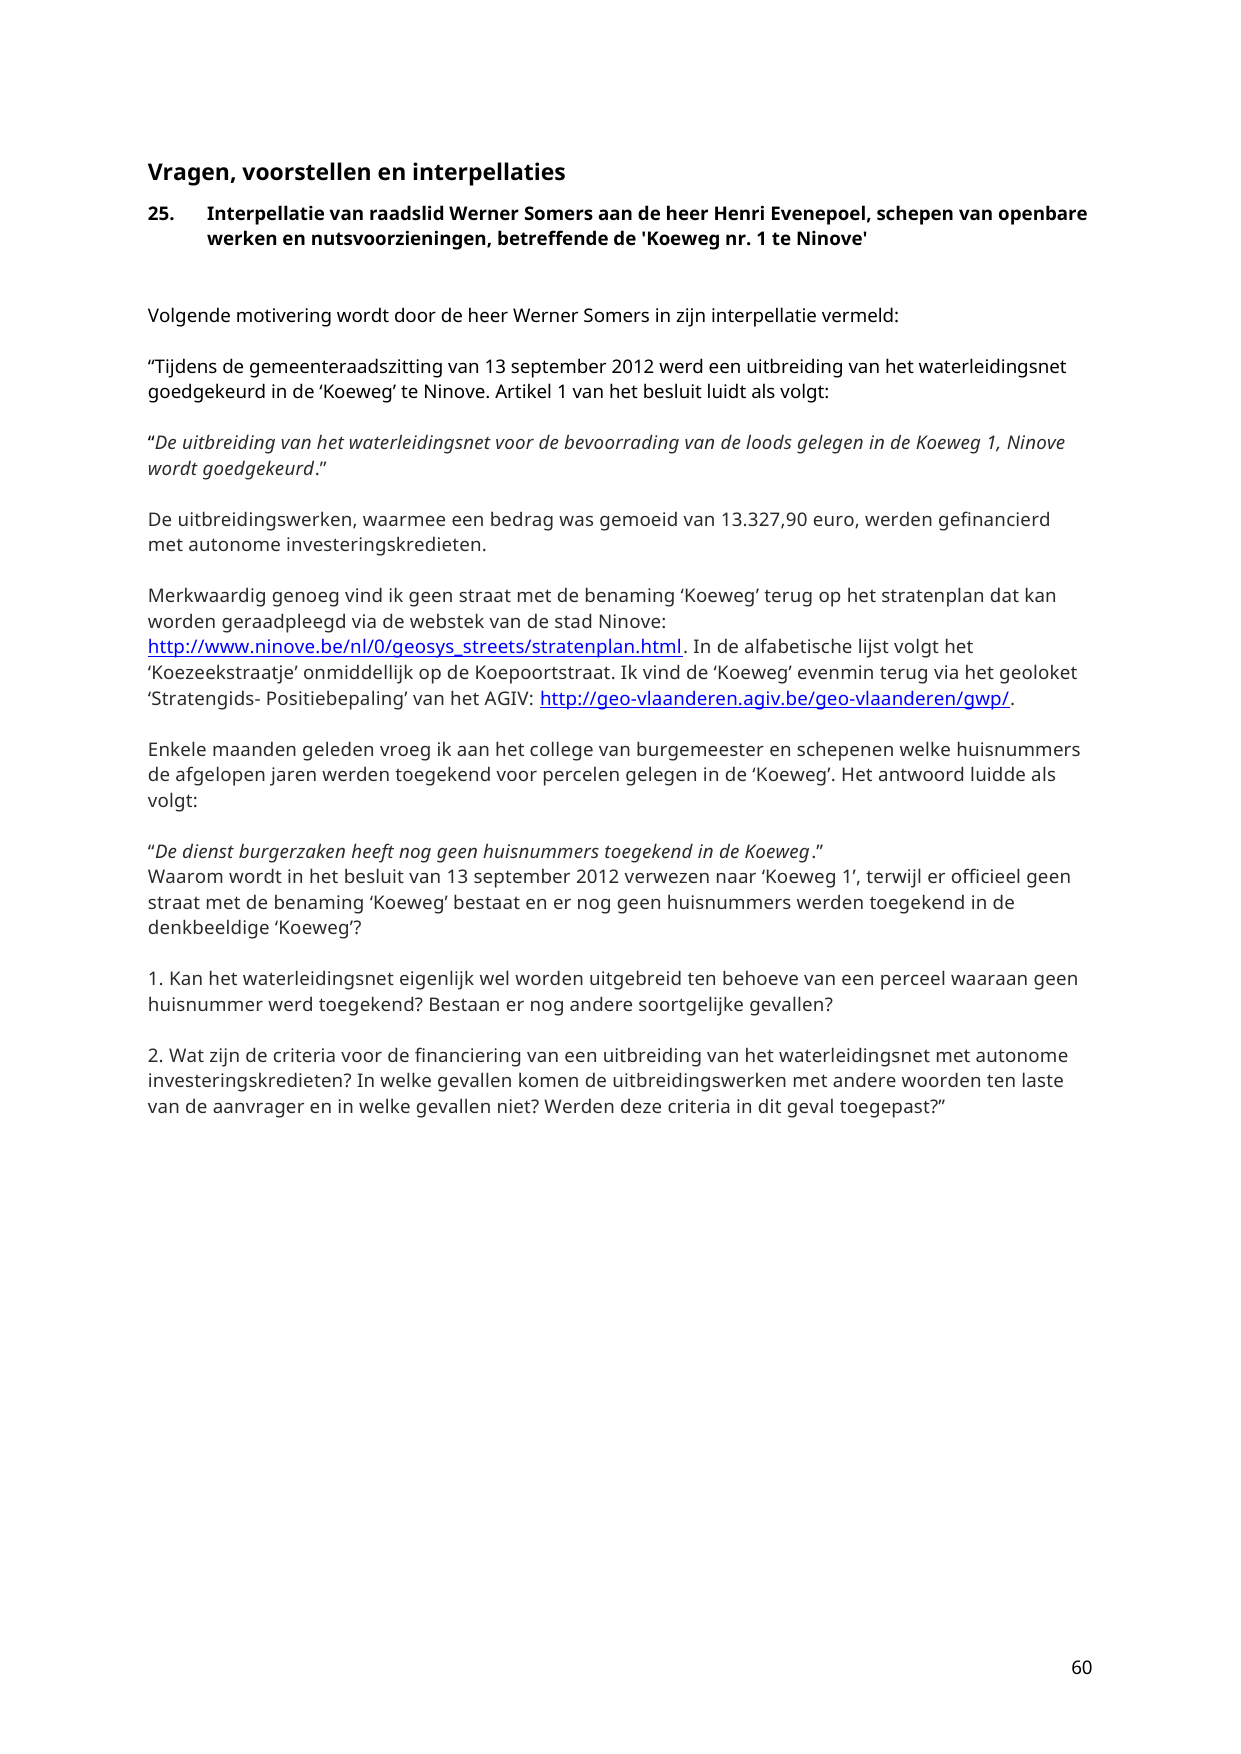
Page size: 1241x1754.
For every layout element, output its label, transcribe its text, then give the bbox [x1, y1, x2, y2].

text 1. Kan het waterleidingsnet eigenlijk wel worden uitgebreid ten behoeve van een perceel waaraan geen huisnummer werd toegekend? Bestaan er nog andere soortgelijke gevallen? [148, 966, 1092, 1017]
text Vragen, voorstellen en interpellaties [148, 156, 1092, 187]
text De uitbreidingswerken, waarmee een bedrag was gemoeid van 13.327,90 euro, werden gefinancierd met autonome investeringskredieten. [148, 506, 1092, 557]
text 2. Wat zijn de criteria voor de financiering van een uitbreiding van het waterleidingsnet met autonome investeringskredieten? In welke gevallen komen de uitbreidingswerken met andere woorden ten laste van de aanvrager en in welke gevallen niet? Werden deze criteria in dit geval toegepast?” [148, 1042, 1092, 1119]
text Waarom wordt in het besluit van 13 september 2012 verwezen naar ‘Koeweg 1’, terwijl er officieel geen straat met de benaming ‘Koeweg’ bestaat en er nog geen huisnummers werden toegekend in de denkbeeldige ‘Koeweg’? [148, 863, 1092, 940]
text 25. Interpellatie van raadslid Werner Somers aan de heer Henri Evenepoel, schepen van openbare werken en nutsvoorzieningen, betreffende de 'Koeweg nr. 1 te Ninove' [148, 200, 1092, 251]
text Merkwaardig genoeg vind ik geen straat met de benaming ‘Koeweg’ terug op het stratenplan dat kan worden geraadpleegd via de webstek van de stad Ninove: http://www.ninove.be/nl/0/geosys_streets/stratenplan.html. In de alfabetische lijst volgt het ‘Koezeekstraatje’ onmiddellijk op de Koepoortstraat. Ik vind de ‘Koeweg’ evenmin terug via het geoloket ‘Stratengids- Positiebepaling’ van het AGIV: http://geo-vlaanderen.agiv.be/geo-vlaanderen/gwp/. [148, 583, 1092, 710]
text “Tijdens de gemeenteraadszitting van 13 september 2012 werd een uitbreiding van het waterleidingsnet goedgekeurd in de ‘Koeweg’ te Ninove. Artikel 1 van het besluit luidt als volgt: [148, 353, 1092, 404]
text “De dienst burgerzaken heeft nog geen huisnummers toegekend in de Koeweg.” [148, 838, 1092, 863]
text “De uitbreiding van het waterleidingsnet voor de bevoorrading van de loods gelegen in de Koeweg 1, Ninove wordt goedgekeurd.” [148, 429, 1092, 481]
text Volgende motivering wordt door de heer Werner Somers in zijn interpellatie vermeld: [148, 302, 1092, 327]
text Enkele maanden geleden vroeg ik aan het college van burgemeester en schepenen welke huisnummers de afgelopen jaren werden toegekend voor percelen gelegen in de ‘Koeweg’. Het antwoord luidde als volgt: [148, 736, 1092, 812]
